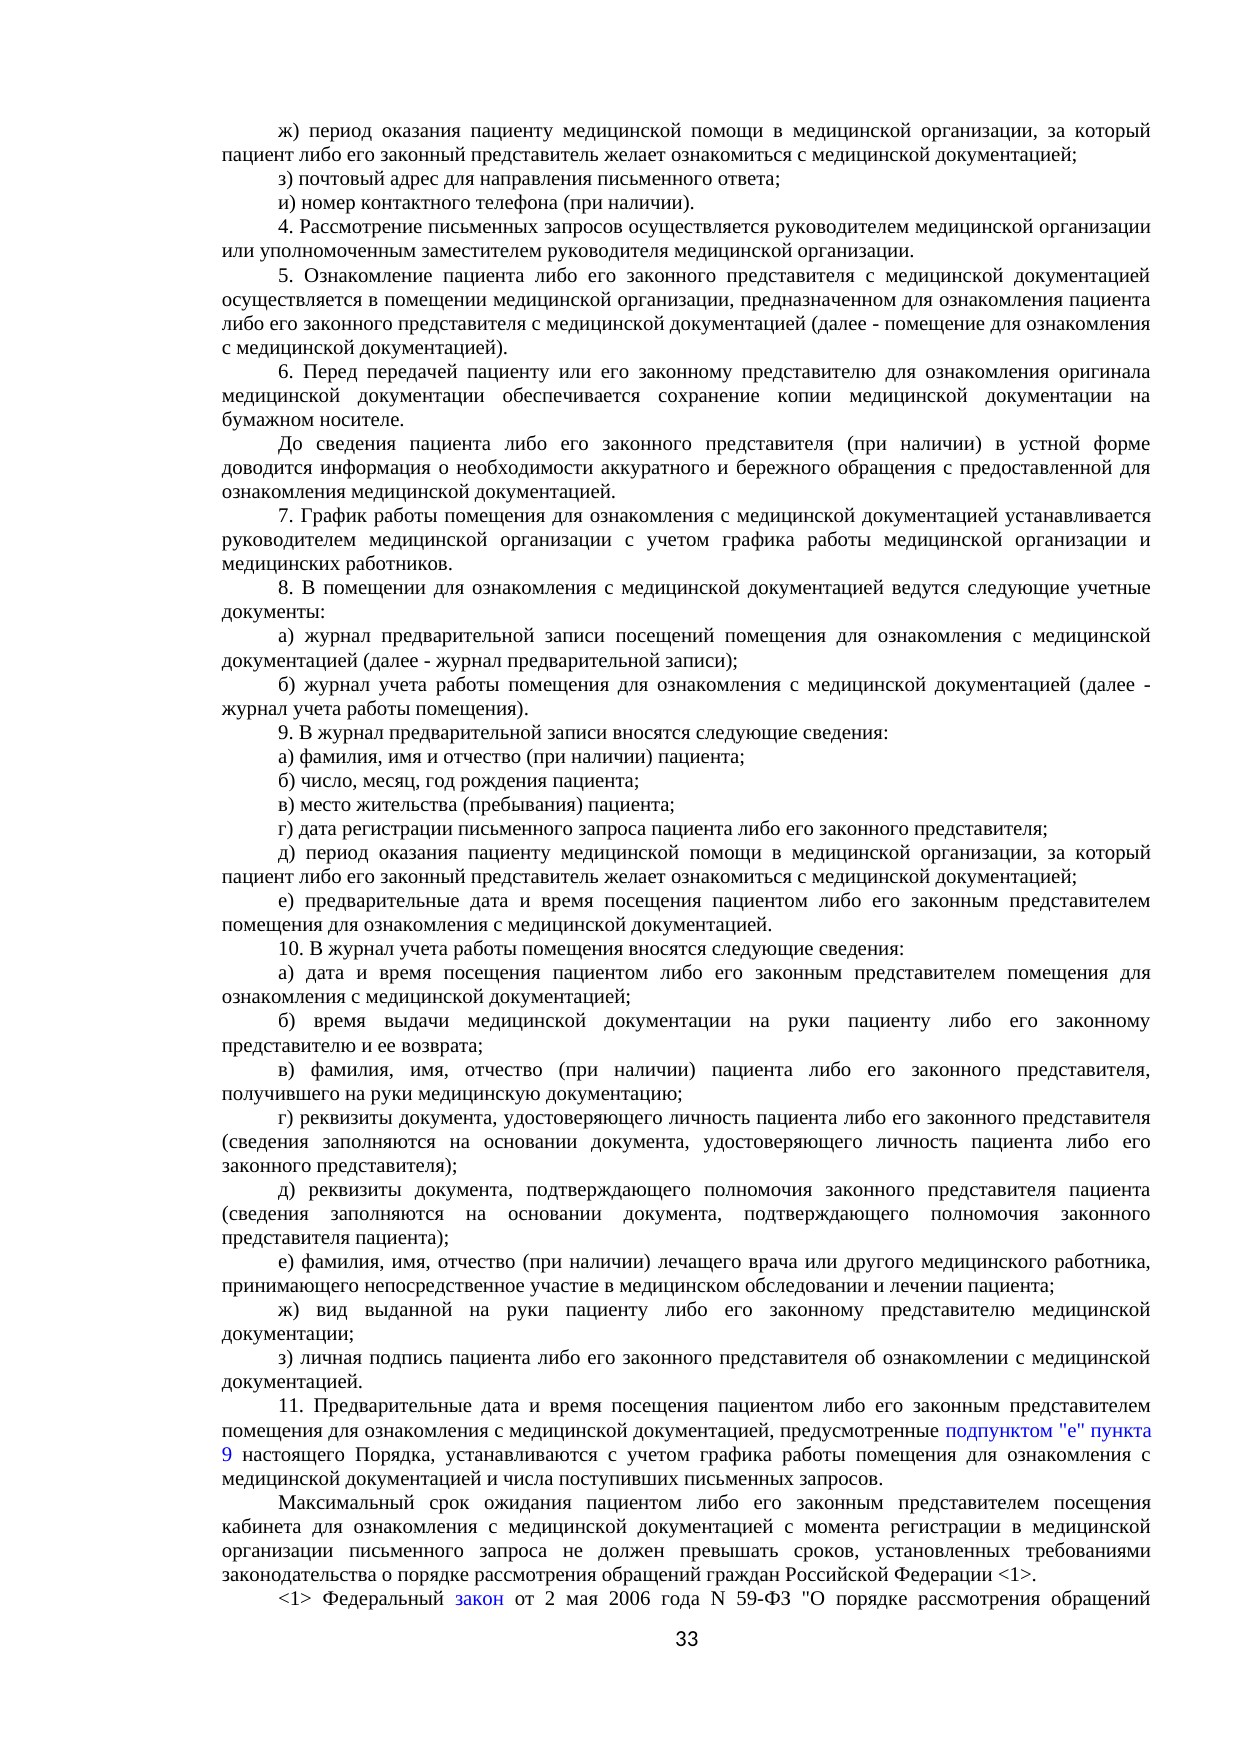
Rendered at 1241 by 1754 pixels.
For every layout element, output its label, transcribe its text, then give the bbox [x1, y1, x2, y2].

text и) номер контактного телефона (при наличии). [222, 190, 1152, 214]
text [222, 1586, 1152, 1610]
text 7. График работы помещения для ознакомления с медицинской документацией устанавливается руководителем медицинской организации с учетом графика работы медицинской организации и медицинских работников. [222, 503, 1152, 575]
text а) фамилия, имя и отчество (при наличии) пациента; [222, 744, 1152, 768]
text 10. В журнал учета работы помещения вносятся следующие сведения: [222, 936, 1152, 960]
text а) журнал предварительной записи посещений помещения для ознакомления с медицинской документацией (далее - журнал предварительной записи); [222, 623, 1152, 672]
text б) число, месяц, год рождения пациента; [222, 768, 1152, 792]
text Максимальный срок ожидания пациентом либо его законным представителем посещения кабинета для ознакомления с медицинской документацией с момента регистрации в медицинской организации письменного запроса не должен превышать сроков, установленных требованиями законодательства о порядке рассмотрения обращений граждан Российской Федерации <1>. [222, 1490, 1152, 1586]
text з) личная подпись пациента либо его законного представителя об ознакомлении с медицинской документацией. [222, 1345, 1152, 1393]
text в) место жительства (пребывания) пациента; [222, 792, 1152, 816]
text е) предварительные дата и время посещения пациентом либо его законным представителем помещения для ознакомления с медицинской документацией. [222, 888, 1152, 936]
text 6. Перед передачей пациенту или его законному представителю для ознакомления оригинала медицинской документации обеспечивается сохранение копии медицинской документации на бумажном носителе. [222, 359, 1152, 431]
text До сведения пациента либо его законного представителя (при наличии) в устной форме доводится информация о необходимости аккуратного и бережного обращения с предоставленной для ознакомления медицинской документацией. [222, 431, 1152, 503]
text ж) вид выданной на руки пациенту либо его законному представителю медицинской документации; [222, 1297, 1152, 1345]
text е) фамилия, имя, отчество (при наличии) лечащего врача или другого медицинского работника, принимающего непосредственное участие в медицинском обследовании и лечении пациента; [222, 1249, 1152, 1297]
text г) реквизиты документа, удостоверяющего личность пациента либо его законного представителя (сведения заполняются на основании документа, удостоверяющего личность пациента либо его законного представителя); [222, 1105, 1152, 1177]
text 8. В помещении для ознакомления с медицинской документацией ведутся следующие учетные документы: [222, 575, 1152, 623]
text 4. Рассмотрение письменных запросов осуществляется руководителем медицинской организации или уполномоченным заместителем руководителя медицинской организации. [222, 214, 1152, 262]
text 11. Предварительные дата и время посещения пациентом либо его законным представителем помещения для ознакомления с медицинской документацией, предусмотренные подпунктом "е" пункта 9 настоящего Порядка, устанавливаются с учетом графика работы помещения для ознакомления с медицинской документацией и числа поступивших письменных запросов. [222, 1393, 1152, 1490]
text ж) период оказания пациенту медицинской помощи в медицинской организации, за который пациент либо его законный представитель желает ознакомиться с медицинской документацией; [222, 118, 1152, 166]
text 9. В журнал предварительной записи вносятся следующие сведения: [222, 720, 1152, 744]
text 5. Ознакомление пациента либо его законного представителя с медицинской документацией осуществляется в помещении медицинской организации, предназначенном для ознакомления пациента либо его законного представителя с медицинской документацией (далее - помещение для ознакомления с медицинской документацией). [222, 262, 1152, 359]
text з) почтовый адрес для направления письменного ответа; [222, 166, 1152, 190]
text г) дата регистрации письменного запроса пациента либо его законного представителя; [222, 816, 1152, 840]
text б) время выдачи медицинской документации на руки пациенту либо его законному представителю и ее возврата; [222, 1008, 1152, 1057]
text в) фамилия, имя, отчество (при наличии) пациента либо его законного представителя, получившего на руки медицинскую документацию; [222, 1057, 1152, 1105]
text а) дата и время посещения пациентом либо его законным представителем помещения для ознакомления с медицинской документацией; [222, 960, 1152, 1008]
text д) реквизиты документа, подтверждающего полномочия законного представителя пациента (сведения заполняются на основании документа, подтверждающего полномочия законного представителя пациента); [222, 1177, 1152, 1249]
text б) журнал учета работы помещения для ознакомления с медицинской документацией (далее - журнал учета работы помещения). [222, 672, 1152, 720]
text д) период оказания пациенту медицинской помощи в медицинской организации, за который пациент либо его законный представитель желает ознакомиться с медицинской документацией; [222, 840, 1152, 888]
